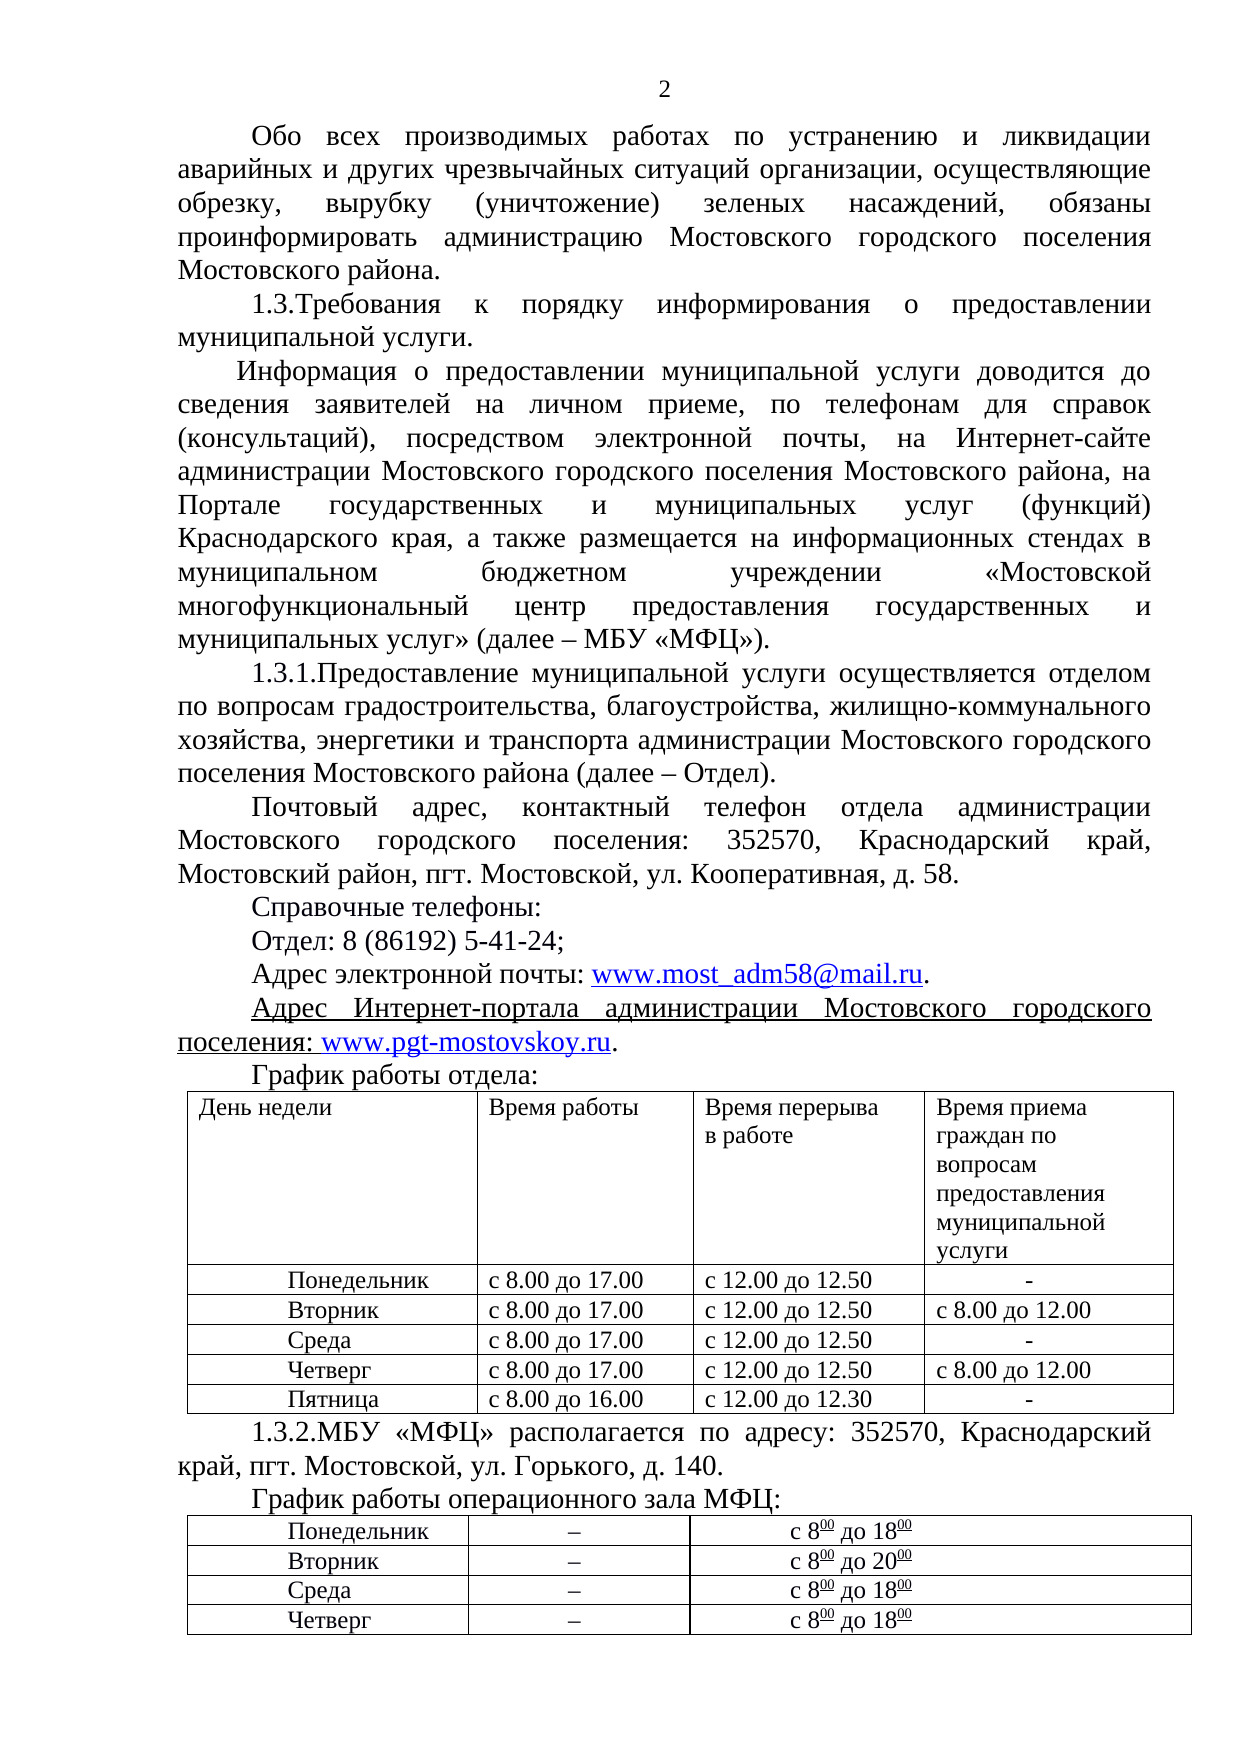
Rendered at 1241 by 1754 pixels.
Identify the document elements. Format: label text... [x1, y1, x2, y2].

text Адрес Интернет-портала администрации Мостовского городского поселения: www.pgt-mostovskoy.ru. [177, 990, 1152, 1057]
table_header – [469, 1516, 689, 1545]
table_cell с 12.00 до 12.50 [694, 1295, 924, 1324]
table_cell Понедельник [188, 1265, 477, 1294]
text Информация о предоставлении муниципальной услуги доводится до сведения заявителей на личном приеме, по телефонам для справок (консультаций), посредством электронной почты, на Интернет-сайте администрации Мостовского городского поселения Мостовского района, на Портале государственных и муниципальных услуг (функций) Краснодарского края, а также размещается на информационных стендах в муниципальном бюджетном учреждении «Мостовской многофункциональный центр предоставления государственных и муниципальных услуг» (далее – МБУ «МФЦ»). [177, 353, 1152, 655]
text График работы отдела: [177, 1057, 1152, 1091]
table_cell Пятница [188, 1385, 477, 1413]
table_cell с 8.00 до 16.00 [478, 1385, 693, 1413]
table_cell с 12.00 до 12.50 [694, 1265, 924, 1294]
table_cell – [469, 1605, 689, 1634]
table_cell Среда [188, 1325, 477, 1354]
table_cell Среда [188, 1576, 468, 1604]
table_cell с 12.00 до 12.30 [694, 1385, 924, 1413]
text 1.3.2.МБУ «МФЦ» располагается по адресу: 352570, Краснодарский край, пгт. Мостовской, ул. Горького, д. 140. [177, 1414, 1152, 1481]
text Отдел: 8 (86192) 5-41-24; [177, 923, 1152, 957]
text Справочные телефоны: [177, 889, 1152, 923]
table_header День недели [188, 1092, 477, 1264]
table_cell Четверг [188, 1355, 477, 1383]
table_cell с 8.00 до 17.00 [478, 1295, 693, 1324]
text Обо всех производимых работах по устранению и ликвидации аварийных и других чрезвычайных ситуаций организации, осуществляющие обрезку, вырубку (уничтожение) зеленых насаждений, обязаны проинформировать администрацию Мостовского городского поселения Мостовского района. [177, 118, 1152, 286]
table_cell Вторник [188, 1295, 477, 1324]
text 1.3.Требования к порядку информирования о предоставлении муниципальной услуги. [177, 286, 1152, 353]
table_cell - [925, 1265, 1173, 1294]
text Адрес электронной почты: www.most_adm58@mail.ru. [177, 957, 1152, 990]
table_header Время приема граждан по вопросам предоставления муниципальной услуги [925, 1092, 1173, 1264]
text Почтовый адрес, контактный телефон отдела администрации Мостовского городского поселения: 352570, Краснодарский край, Мостовский район, пгт. Мостовской, ул. Кооперативная, д. 58. [177, 789, 1152, 889]
table_cell с 8.00 до 17.00 [478, 1355, 693, 1383]
text 1.3.1.Предоставление муниципальной услуги осуществляется отделом по вопросам градостроительства, благоустройства, жилищно-коммунального хозяйства, энергетики и транспорта администрации Мостовского городского поселения Мостовского района (далее – Отдел). [177, 655, 1152, 789]
table_cell с 8.00 до 17.00 [478, 1265, 693, 1294]
table_header Время перерыва в работе [694, 1092, 924, 1264]
table_cell – [469, 1546, 689, 1574]
table_cell Вторник [188, 1546, 468, 1574]
table_cell с 800 до 2000 [691, 1546, 1191, 1574]
table_cell с 8.00 до 12.00 [925, 1295, 1173, 1324]
table_cell – [469, 1576, 689, 1604]
table_header Понедельник [188, 1516, 468, 1545]
table_cell с 8.00 до 12.00 [925, 1355, 1173, 1383]
table_cell - [925, 1325, 1173, 1354]
table_cell с 800 до 1800 [691, 1576, 1191, 1604]
table_header Время работы [478, 1092, 693, 1264]
table_cell с 12.00 до 12.50 [694, 1325, 924, 1354]
table_header с 800 до 1800 [691, 1516, 1191, 1545]
table_cell Четверг [188, 1605, 468, 1634]
table_cell с 8.00 до 17.00 [478, 1325, 693, 1354]
table_cell с 800 до 1800 [691, 1605, 1191, 1634]
table_cell - [925, 1385, 1173, 1413]
table_cell с 12.00 до 12.50 [694, 1355, 924, 1383]
text График работы операционного зала МФЦ: [177, 1481, 1152, 1515]
